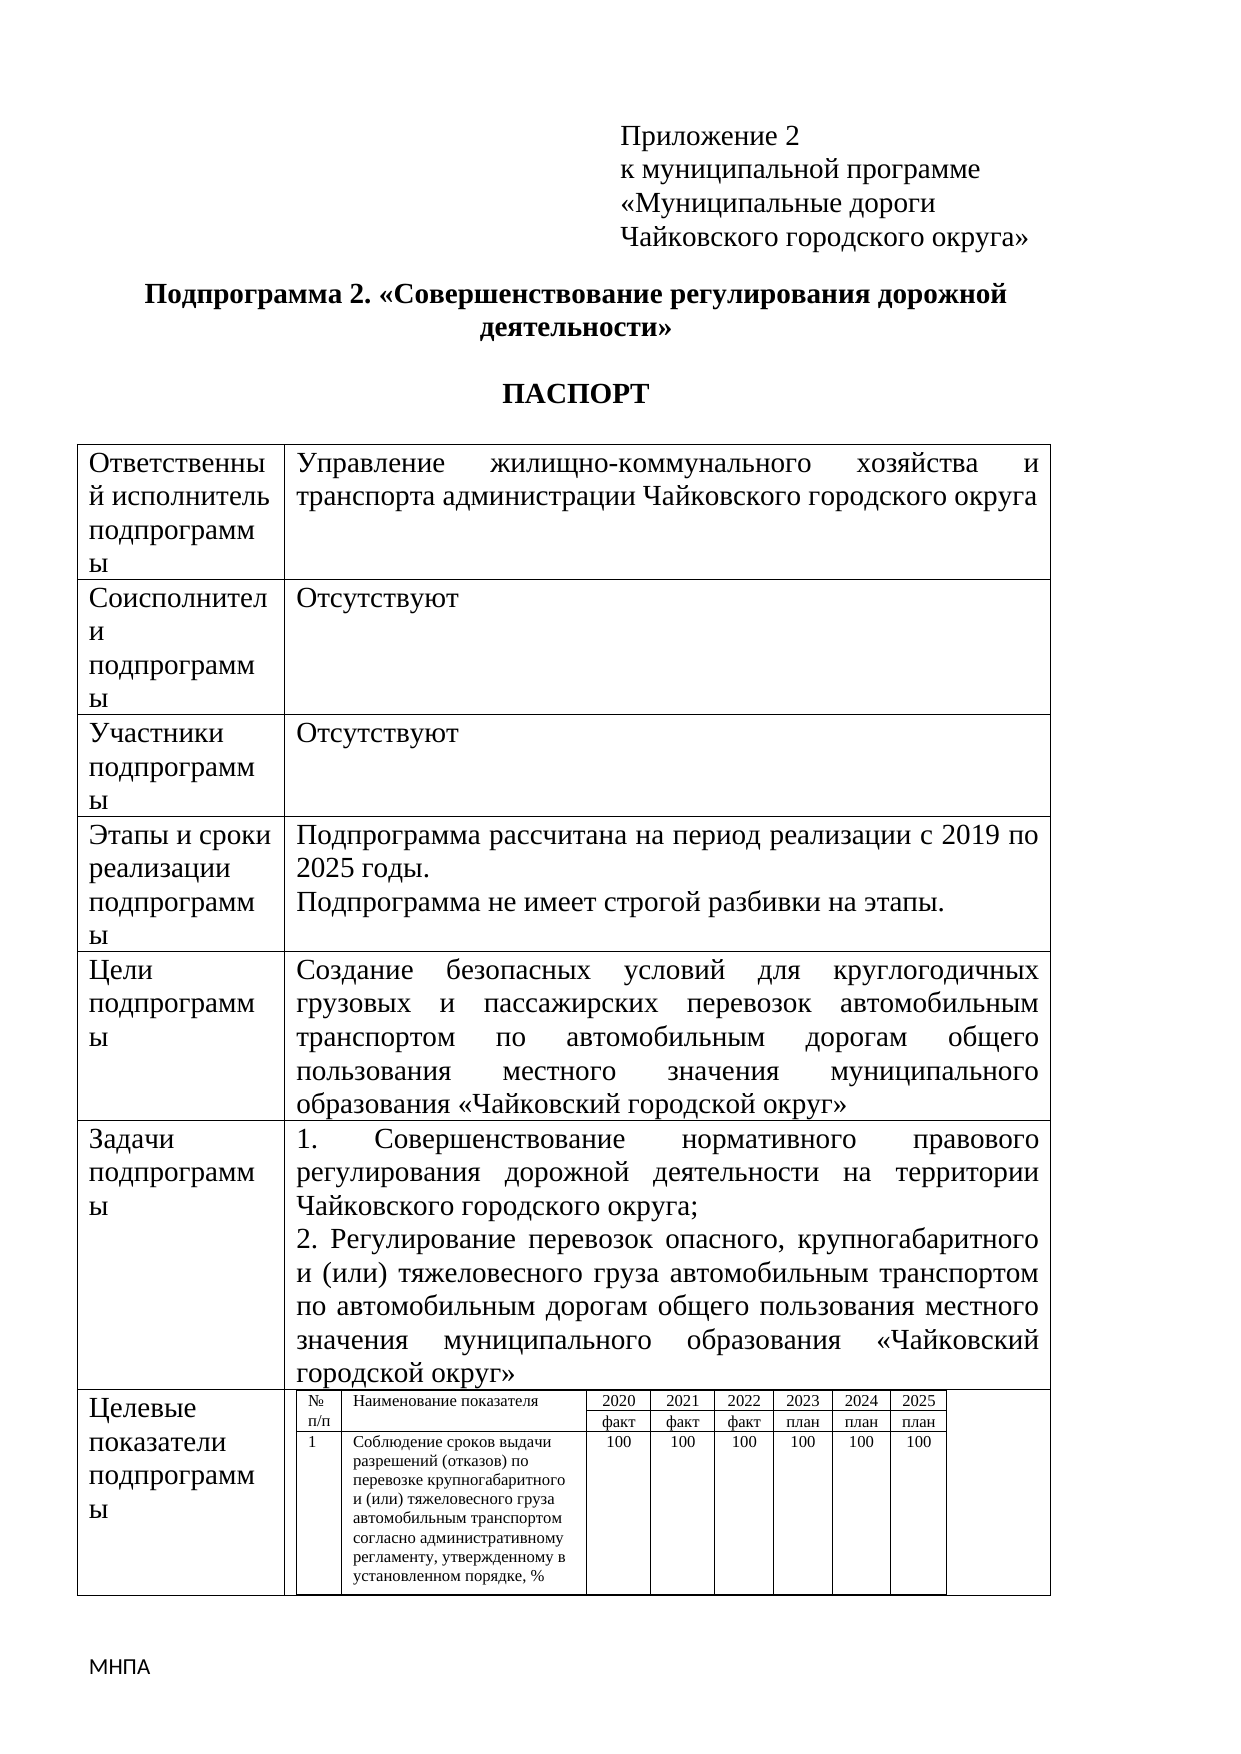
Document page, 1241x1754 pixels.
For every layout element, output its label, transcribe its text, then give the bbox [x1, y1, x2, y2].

table_cell 1. Совершенствование нормативного правового регулирования дорожной деятельности на территории Чайковского городского округа; 2. Регулирование перевозок опасного, крупногабаритного и (или) тяжеловесного груза автомобильным транспортом по автомобильным дорогам общего пользования местного значения муниципального образования «Чайковский городской округ» [285, 1121, 1050, 1389]
table_cell [947, 1390, 1050, 1595]
table_cell [651, 1432, 714, 1594]
text Подпрограмма 2. «Совершенствование регулирования дорожной деятельности» [89, 276, 1063, 343]
table_cell Подпрограмма рассчитана на период реализации с 2019 по 2025 годы. Подпрограмма не имеет строгой разбивки на этапы. [285, 817, 1050, 951]
table_cell [285, 1390, 296, 1595]
table_cell [774, 1432, 832, 1594]
table_cell [651, 1411, 714, 1431]
table_header Управление жилищно-коммунального хозяйства и транспорта администрации Чайковского городского округа [285, 445, 1050, 579]
table_cell Отсутствуют [285, 715, 1050, 816]
table_cell [715, 1411, 773, 1431]
table_cell [587, 1411, 650, 1431]
table_cell [651, 1391, 714, 1410]
table_cell [774, 1411, 832, 1431]
table_cell Создание безопасных условий для круглогодичных грузовых и пассажирских перевозок автомобильным транспортом по автомобильным дорогам общего пользования местного значения муниципального образования «Чайковский городской округ» [285, 952, 1050, 1120]
text ПАСПОРТ [89, 377, 1063, 410]
table_cell [715, 1391, 773, 1410]
table_cell Цели подпрограммы [78, 952, 284, 1120]
table_cell Отсутствуют [285, 580, 1050, 714]
table_cell Соисполнители подпрограммы [78, 580, 284, 714]
table_header Ответственный исполнитель подпрограммы [78, 445, 284, 579]
table_cell [587, 1391, 650, 1410]
text к муниципальной программе «Муниципальные дороги Чайковского городского округа» [620, 152, 1063, 252]
table_cell [891, 1432, 946, 1594]
table_cell [715, 1432, 773, 1594]
table_cell [833, 1391, 890, 1410]
table_cell [833, 1432, 890, 1594]
table_cell [297, 1432, 341, 1594]
table_cell [587, 1432, 650, 1594]
table_cell Участники подпрограммы [78, 715, 284, 816]
table_cell [342, 1432, 586, 1594]
table_cell [891, 1411, 946, 1431]
table_cell [774, 1391, 832, 1410]
table_cell Этапы и сроки реализации подпрограммы [78, 817, 284, 951]
table_cell Задачи подпрограммы [78, 1121, 284, 1389]
text Приложение 2 [620, 118, 1063, 152]
table_cell [891, 1391, 946, 1410]
table_cell [833, 1411, 890, 1431]
table_cell [342, 1391, 586, 1431]
table_cell Целевые показатели подпрограммы [78, 1390, 284, 1595]
table_cell [297, 1391, 341, 1431]
